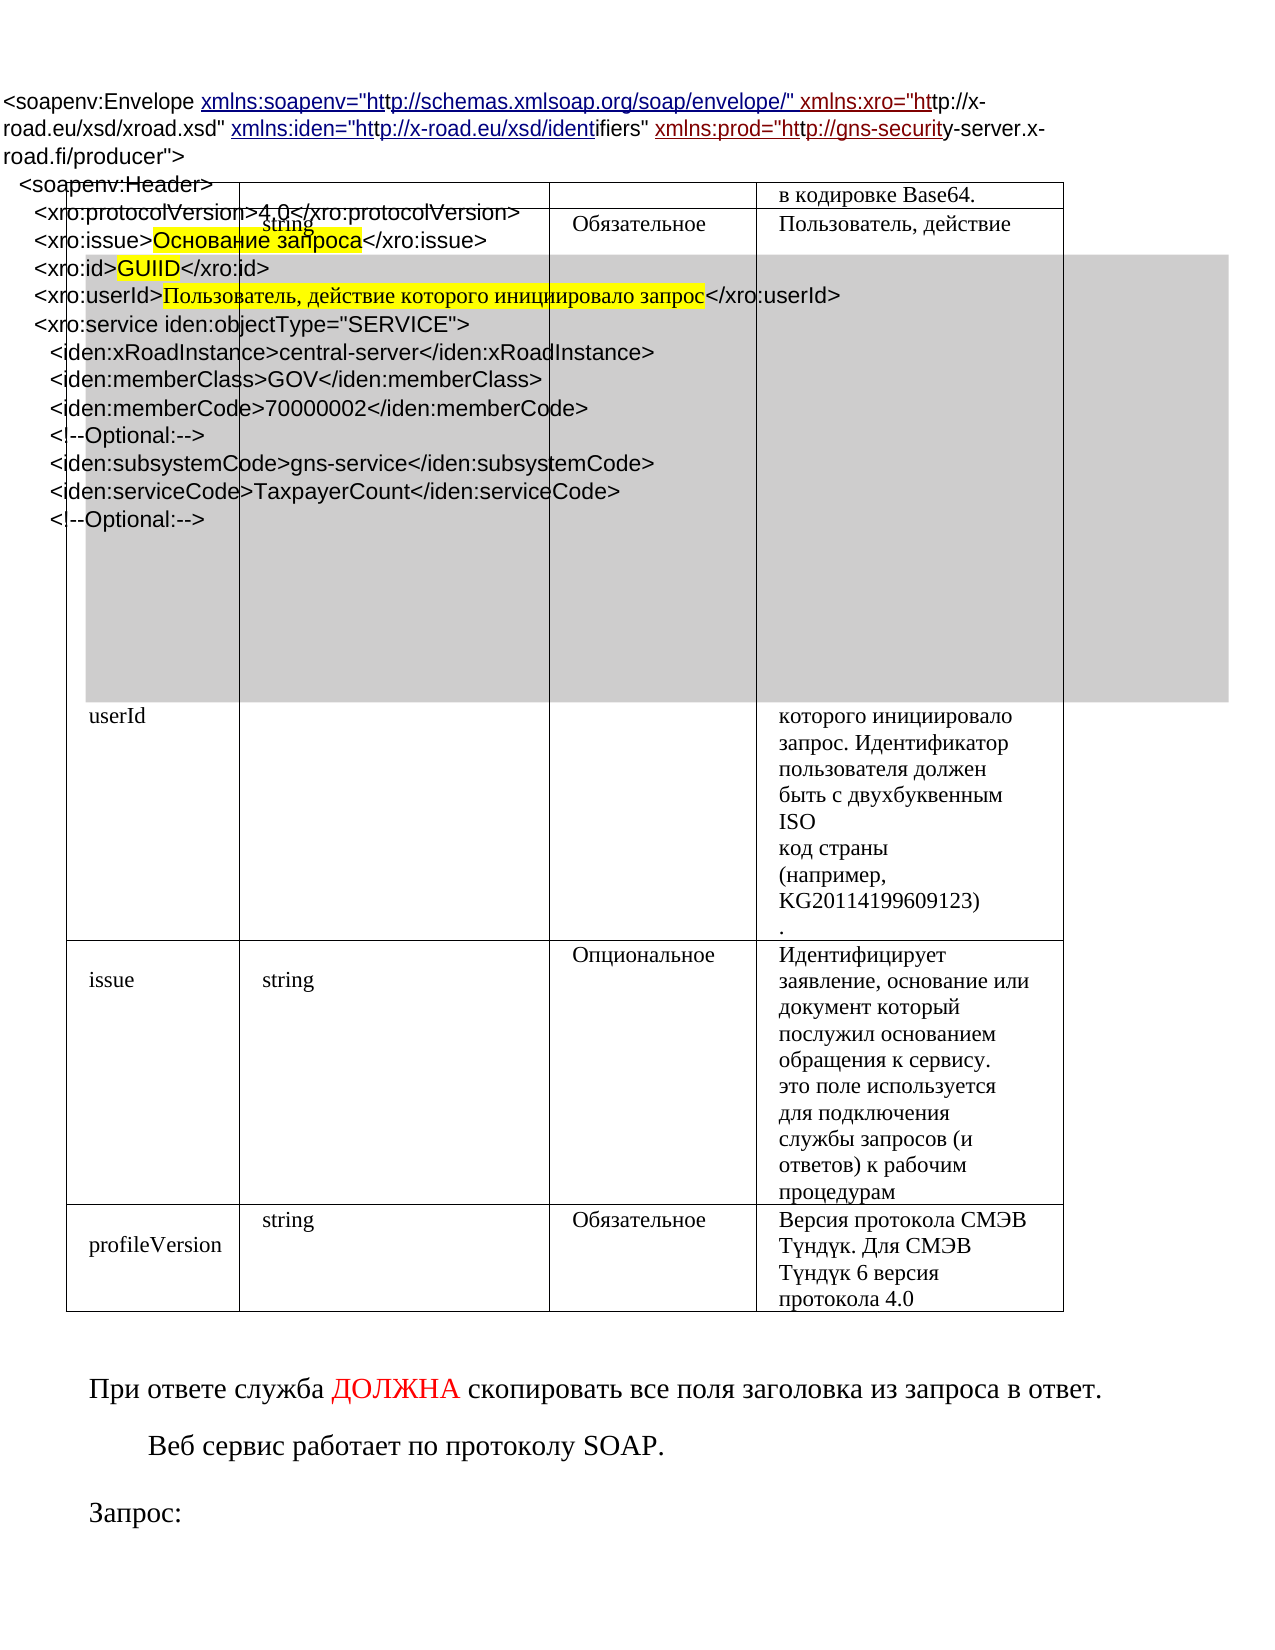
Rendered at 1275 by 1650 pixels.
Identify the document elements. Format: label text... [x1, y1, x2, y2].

table_header [550, 183, 756, 208]
table_cell Обязательное [550, 1205, 756, 1311]
table_cell profileVersion [67, 1205, 239, 1311]
table_cell Пользователь, действие которого инициировало запрос. Идентификатор пользователя должен быть с двухбуквенным ISO код страны (например, KG20114199609123). [757, 209, 1063, 940]
table_cell issue [67, 941, 239, 1204]
table_cell string [240, 1205, 549, 1311]
table_cell string [240, 209, 549, 940]
table_header [240, 183, 549, 208]
table_cell Версия протокола СМЭВ Түндүк. Для СМЭВ Түндүк 6 версия протокола 4.0 [757, 1205, 1063, 1311]
table_header [67, 183, 239, 208]
table_cell string [240, 941, 549, 1204]
text Веб сервис работает по протоколу SOAP. Запрос: [89, 1428, 667, 1528]
table_cell userId [67, 209, 239, 940]
table_cell Опциональное [550, 941, 756, 1204]
table_header в кодировке Base64. [757, 183, 1063, 208]
text При ответе служба ДОЛЖНА скопировать все поля заголовка из запроса в ответ. [88, 1371, 1250, 1405]
table_cell Обязательное [550, 209, 756, 940]
table_cell Идентифицирует заявление, основание или документ который послужил основанием обращения к сервису. это поле используется для подключения службы запросов (и ответов) к рабочим процедурам [757, 941, 1063, 1204]
